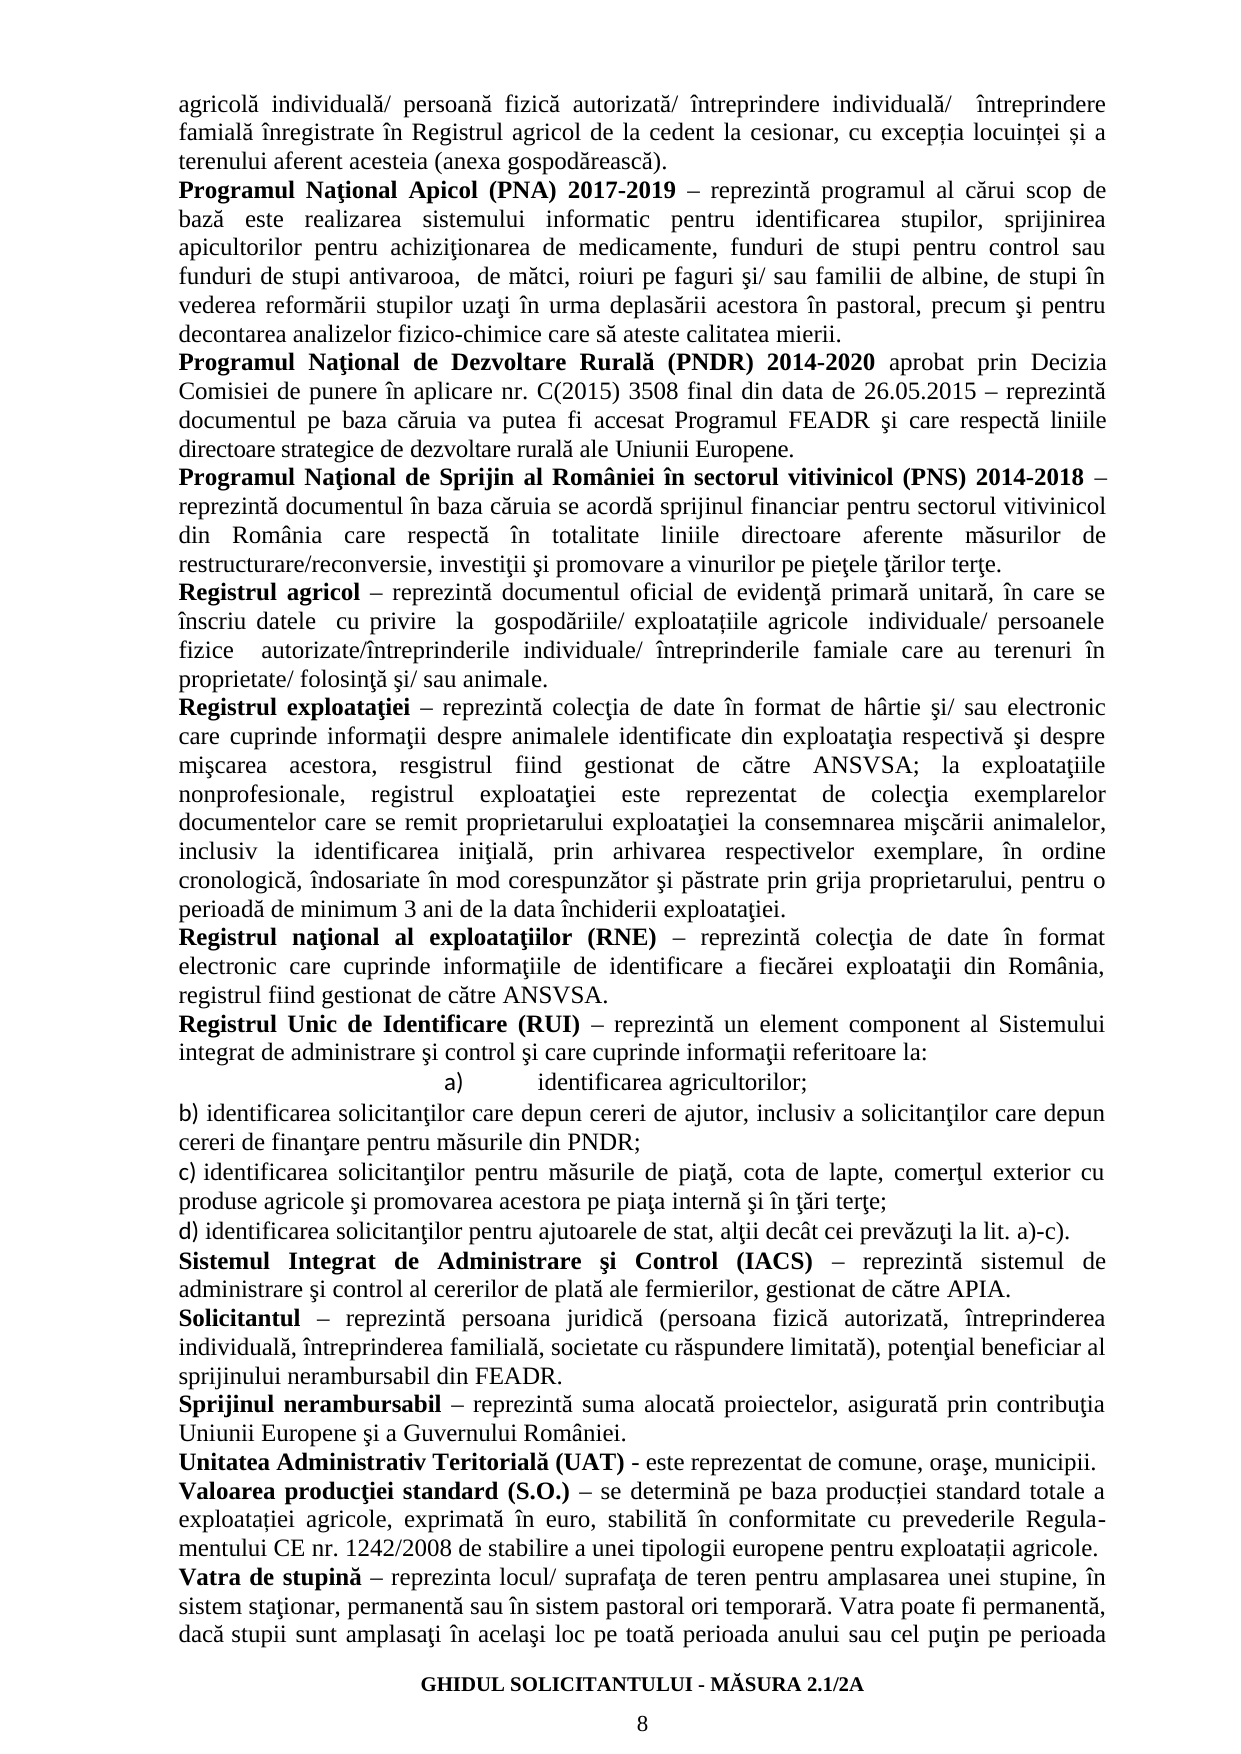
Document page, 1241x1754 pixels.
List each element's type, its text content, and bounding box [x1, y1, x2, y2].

text Registrul Unic de Identificare (RUI) – reprezintă un element component al Sistemului integrat de administrare şi control şi care cuprinde informaţii referitoare la: [178, 1009, 1106, 1066]
text Programul Naţional Apicol (PNA) 2017-2019 – reprezintă programul al cărui scop de bază este realizarea sistemului informatic pentru identificarea stupilor, sprijinirea apicultorilor pentru achiziţionarea de medicamente, funduri de stupi pentru control sau funduri de stupi antivarooa, de mătci, roiuri pe faguri şi/ sau familii de albine, de stupi în vederea reformării stupilor uzaţi în urma deplasării acestora în pastoral, precum şi pentru decontarea analizelor fizico-chimice care să ateste calitatea mierii. [178, 175, 1107, 347]
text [178, 89, 1106, 175]
text Solicitantul – reprezintă persoana juridică (persoana fizică autorizată, întreprinderea individuală, întreprinderea familială, societate cu răspundere limitată), potenţial beneficiar al sprijinului nerambursabil din FEADR. [178, 1303, 1106, 1389]
list identificarea agricultorilor; [444, 1066, 1122, 1097]
text Registrul exploataţiei – reprezintă colecţia de date în format de hârtie şi/ sau electronic care cuprinde informaţii despre animalele identificate din exploataţia respectivă şi despre mişcarea acestora, resgistrul fiind gestionat de către ANSVSA; la exploataţiile nonprofesionale, registrul exploataţiei este reprezentat de colecţia exemplarelor documentelor care se remit proprietarului exploataţiei la consemnarea mişcării animalelor, inclusiv la identificarea iniţială, prin arhivarea respectivelor exemplare, în ordine cronologică, îndosariate în mod corespunzător şi păstrate prin grija proprietarului, pentru o perioadă de minimum 3 ani de la data închiderii exploataţiei. [178, 692, 1107, 922]
text Registrul agricol – reprezintă documentul oficial de evidenţă primară unitară, în care se înscriu datele cu privire la gospodăriile/ exploatațiile agricole individuale/ persoanele fizice autorizate/întreprinderile individuale/ întreprinderile famiale care au terenuri în proprietate/ folosinţă şi/ sau animale. [178, 577, 1106, 692]
text Sistemul Integrat de Administrare şi Control (IACS) – reprezintă sistemul de administrare şi control al cererilor de plată ale fermierilor, gestionat de către APIA. [178, 1246, 1106, 1303]
text Sprijinul nerambursabil – reprezintă suma alocată proiectelor, asigurată prin contribuţia Uniunii Europene şi a Guvernului României. [178, 1389, 1106, 1447]
text Unitatea Administrativ Teritorială (UAT) - este reprezentat de comune, oraşe, municipii. [178, 1447, 1122, 1476]
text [178, 1562, 1107, 1648]
text Programul Naţional de Sprijin al României în sectorul vitivinicol (PNS) 2014-2018 – reprezintă documentul în baza căruia se acordă sprijinul financiar pentru sectorul vitivinicol din România care respectă în totalitate liniile directoare aferente măsurilor de restructurare/reconversie, investiţii şi promovare a vinurilor pe pieţele ţărilor terţe. [178, 462, 1107, 577]
list identificarea solicitanţilor care depun cereri de ajutor, inclusiv a solicitanţilor care depun cereri de finanţare pentru măsurile din PNDR; [178, 1097, 1106, 1156]
list identificarea solicitanţilor pentru măsurile de piaţă, cota de lapte, comerţul exterior cu produse agricole şi promovarea acestora pe piaţa internă şi în ţări terţe; [178, 1156, 1106, 1215]
text Programul Naţional de Dezvoltare Rurală (PNDR) 2014-2020 aprobat prin Decizia Comisiei de punere în aplicare nr. C(2015) 3508 final din data de 26.05.2015 – reprezintă documentul pe baza căruia va putea fi accesat Programul FEADR şi care respectă liniile directoare strategice de dezvoltare rurală ale Uniunii Europene. [178, 347, 1107, 462]
text Valoarea producţiei standard (S.O.) – se determină pe baza producției standard totale a exploatației agricole, exprimată în euro, stabilită în conformitate cu prevederile Regulamentului CE nr. 1242/2008 de stabilire a unei tipologii europene pentru exploatații agricole. [178, 1476, 1106, 1562]
text Registrul naţional al exploataţiilor (RNE) – reprezintă colecţia de date în format electronic care cuprinde informaţiile de identificare a fiecărei exploataţii din România, registrul fiind gestionat de către ANSVSA. [178, 922, 1106, 1009]
list identificarea solicitanţilor pentru ajutoarele de stat, alţii decât cei prevăzuţi la lit. a)-c). [178, 1215, 1122, 1246]
